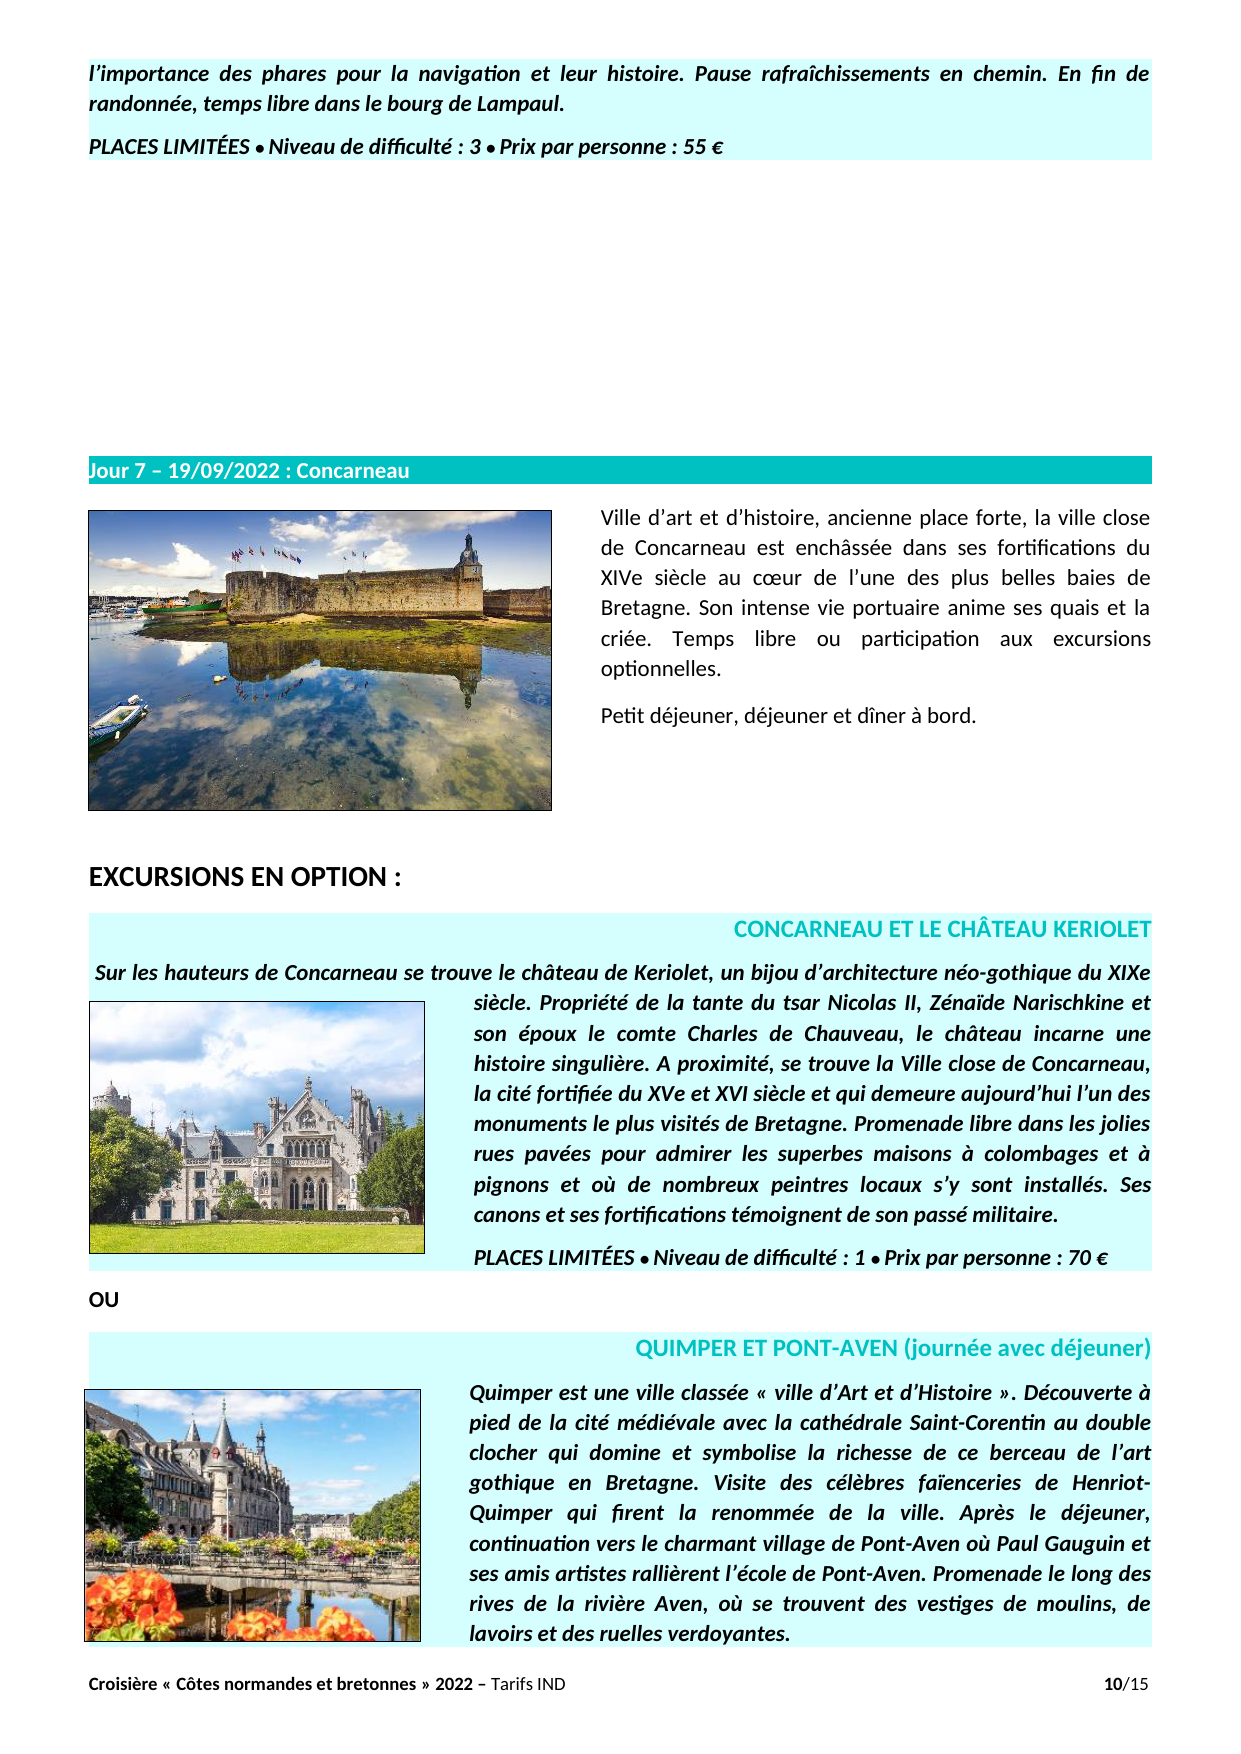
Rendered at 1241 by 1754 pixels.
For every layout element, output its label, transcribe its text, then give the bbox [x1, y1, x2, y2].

text PLACES LIMITÉES • Niveau de difficulté : 1 • Prix par personne : 70 € [89, 1243, 1152, 1271]
text QUIMPER ET PONT-AVEN (journée avec déjeuner) [89, 1332, 1152, 1363]
text OU [89, 1285, 1152, 1313]
picture [89, 511, 551, 810]
text PLACES LIMITÉES • Niveau de difficulté : 3 • Prix par personne : 55 € [89, 132, 1152, 160]
picture [85, 1390, 420, 1641]
text Ville d’art et d’histoire, ancienne place forte, la ville close de Concarneau est enchâssée dans ses fortifications du XIVe siècle au cœur de l’une des plus belles baies de Bretagne. Son intense vie portuaire anime ses quais et la criée. Temps libre ou participation aux excursions optionnelles. [88, 503, 1152, 682]
text EXCURSIONS EN OPTION : [89, 858, 1152, 893]
text Petit déjeuner, déjeuner et dîner à bord. [552, 701, 1152, 729]
text CONCARNEAU ET LE CHÂTEAU KERIOLET [89, 913, 1152, 943]
picture [90, 1002, 424, 1253]
text Jour 7 – 19/09/2022 : Concarneau [89, 456, 1152, 484]
